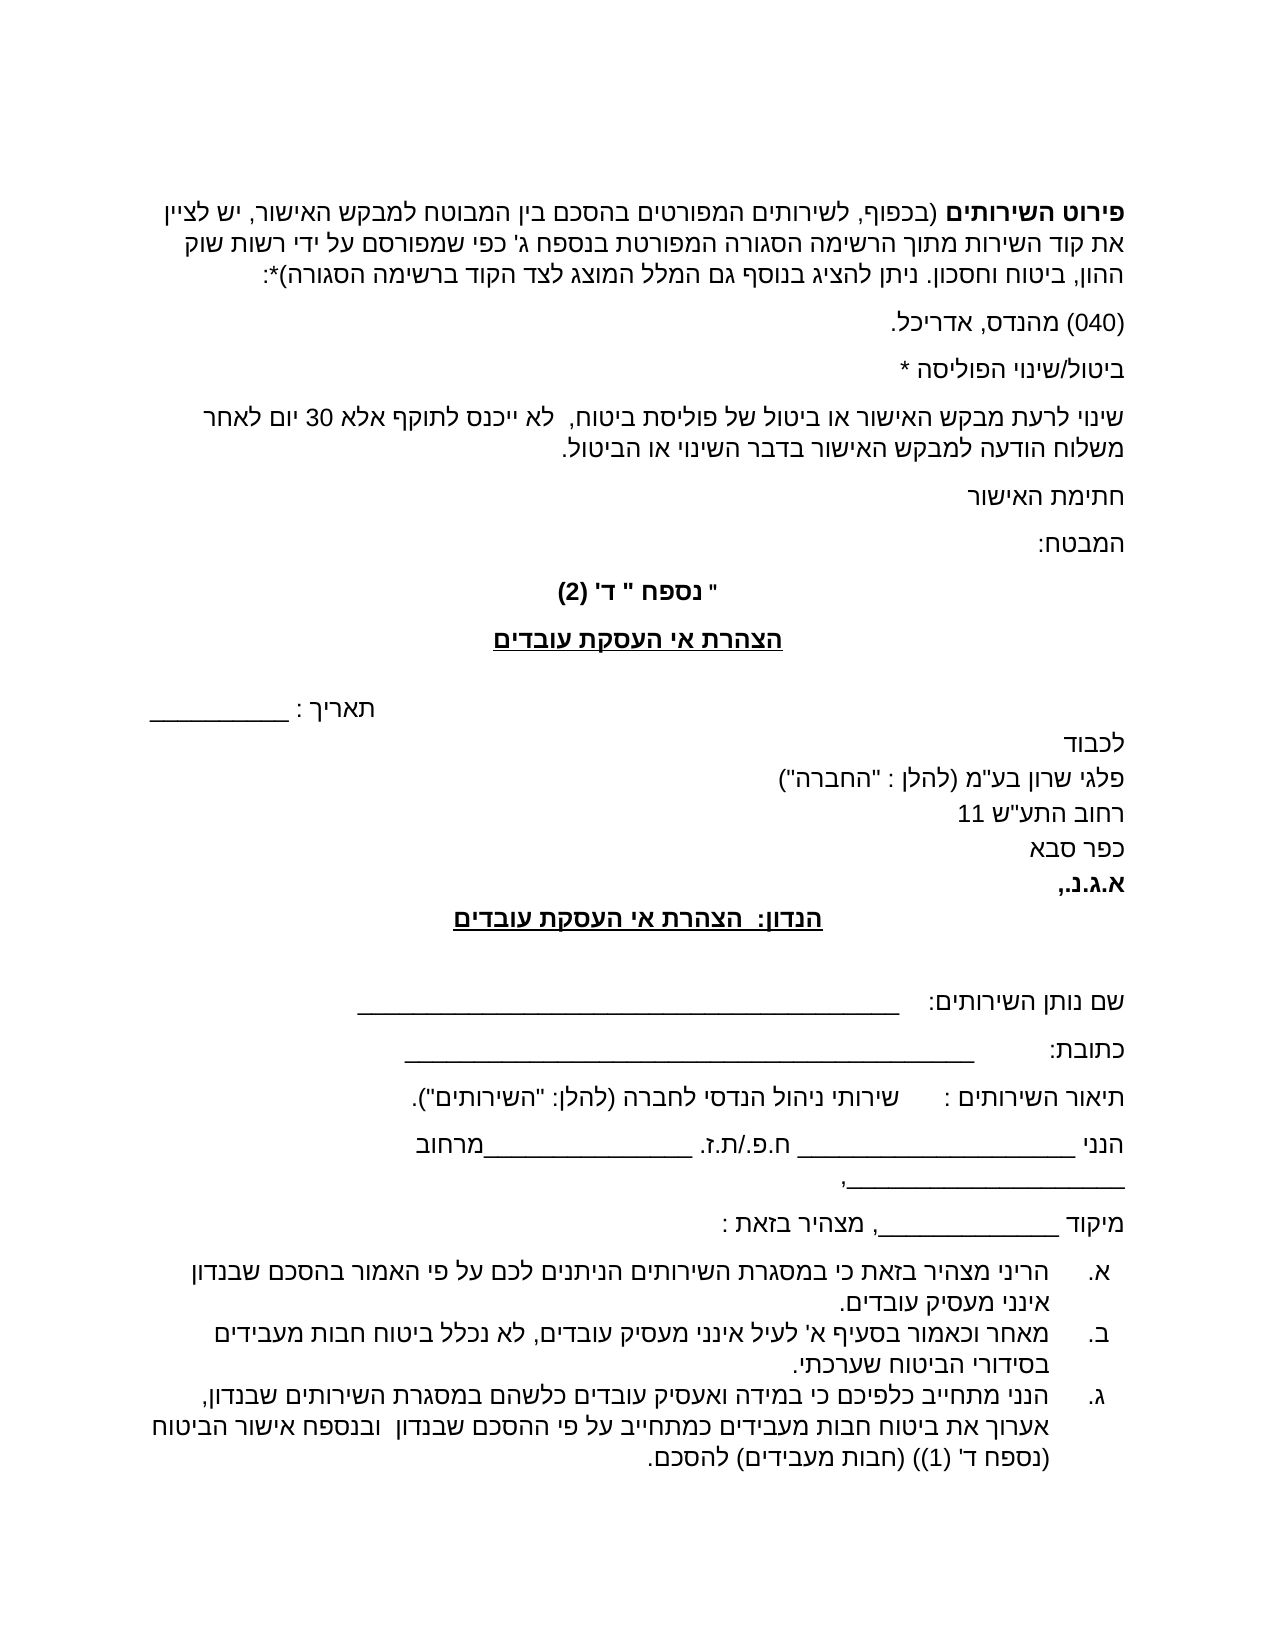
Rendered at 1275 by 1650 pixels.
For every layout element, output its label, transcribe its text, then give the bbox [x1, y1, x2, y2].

text כתובת: _________________________________________ [150, 1035, 1125, 1064]
text תאריך : __________ [150, 694, 1125, 723]
text שינוי לרעת מבקש האישור או ביטול של פוליסת ביטוח, לא ייכנס לתוקף אלא 30 יום לאחר משלוח הודעה למבקש האישור בדבר השינוי או הביטול. [150, 403, 1125, 463]
text הנני ____________________ ח.פ./ת.ז. _______________מרחוב ____________________, [150, 1130, 1125, 1190]
list מאחר וכאמור בסעיף א' לעיל אינני מעסיק עובדים, לא נכלל ביטוח חבות מעבידים בסידורי הביטוח שערכתי. [150, 1319, 1087, 1379]
text תיאור השירותים : שירותי ניהול הנדסי לחברה (להלן: "השירותים"). [150, 1083, 1125, 1111]
text חתימת האישור [150, 482, 1125, 510]
text כפר סבא [150, 834, 1125, 863]
text מיקוד _____________, מצהיר בזאת : [150, 1209, 1125, 1238]
text נספח " ד' (2) " [150, 577, 1125, 606]
text הצהרת אי העסקת עובדים [150, 625, 1125, 654]
text פירוט השירותים (בכפוף, לשירותים המפורטים בהסכם בין המבוטח למבקש האישור, יש לציין את קוד השירות מתוך הרשימה הסגורה המפורטת בנספח ג' כפי שמפורסם על ידי רשות שוק ההון, ביטוח וחסכון. ניתן להציג בנוסף גם המלל המוצג לצד הקוד ברשימה הסגורה)*: [150, 198, 1125, 288]
list הנני מתחייב כלפיכם כי במידה ואעסיק עובדים כלשהם במסגרת השירותים שבנדון, אערוך את ביטוח חבות מעבידים כמתחייב על פי ההסכם שבנדון ובנספח אישור הביטוח (נספח ד' (1)) (חבות מעבידים) להסכם. [150, 1381, 1087, 1472]
text הנדון: הצהרת אי העסקת עובדים [150, 904, 1125, 933]
text לכבוד [150, 729, 1125, 758]
text א.ג.נ., [150, 869, 1125, 898]
text שם נותן השירותים: _______________________________________ [150, 987, 1125, 1016]
text המבטח: [150, 529, 1125, 558]
text (040) מהנדס, אדריכל. [150, 307, 1125, 336]
text פלגי שרון בע"מ (להלן : "החברה") [150, 764, 1125, 793]
text ביטול/שינוי הפוליסה * [150, 355, 1125, 384]
text רחוב התע"ש 11 [150, 799, 1125, 828]
list הריני מצהיר בזאת כי במסגרת השירותים הניתנים לכם על פי האמור בהסכם שבנדון אינני מעסיק עובדים. [150, 1257, 1087, 1317]
